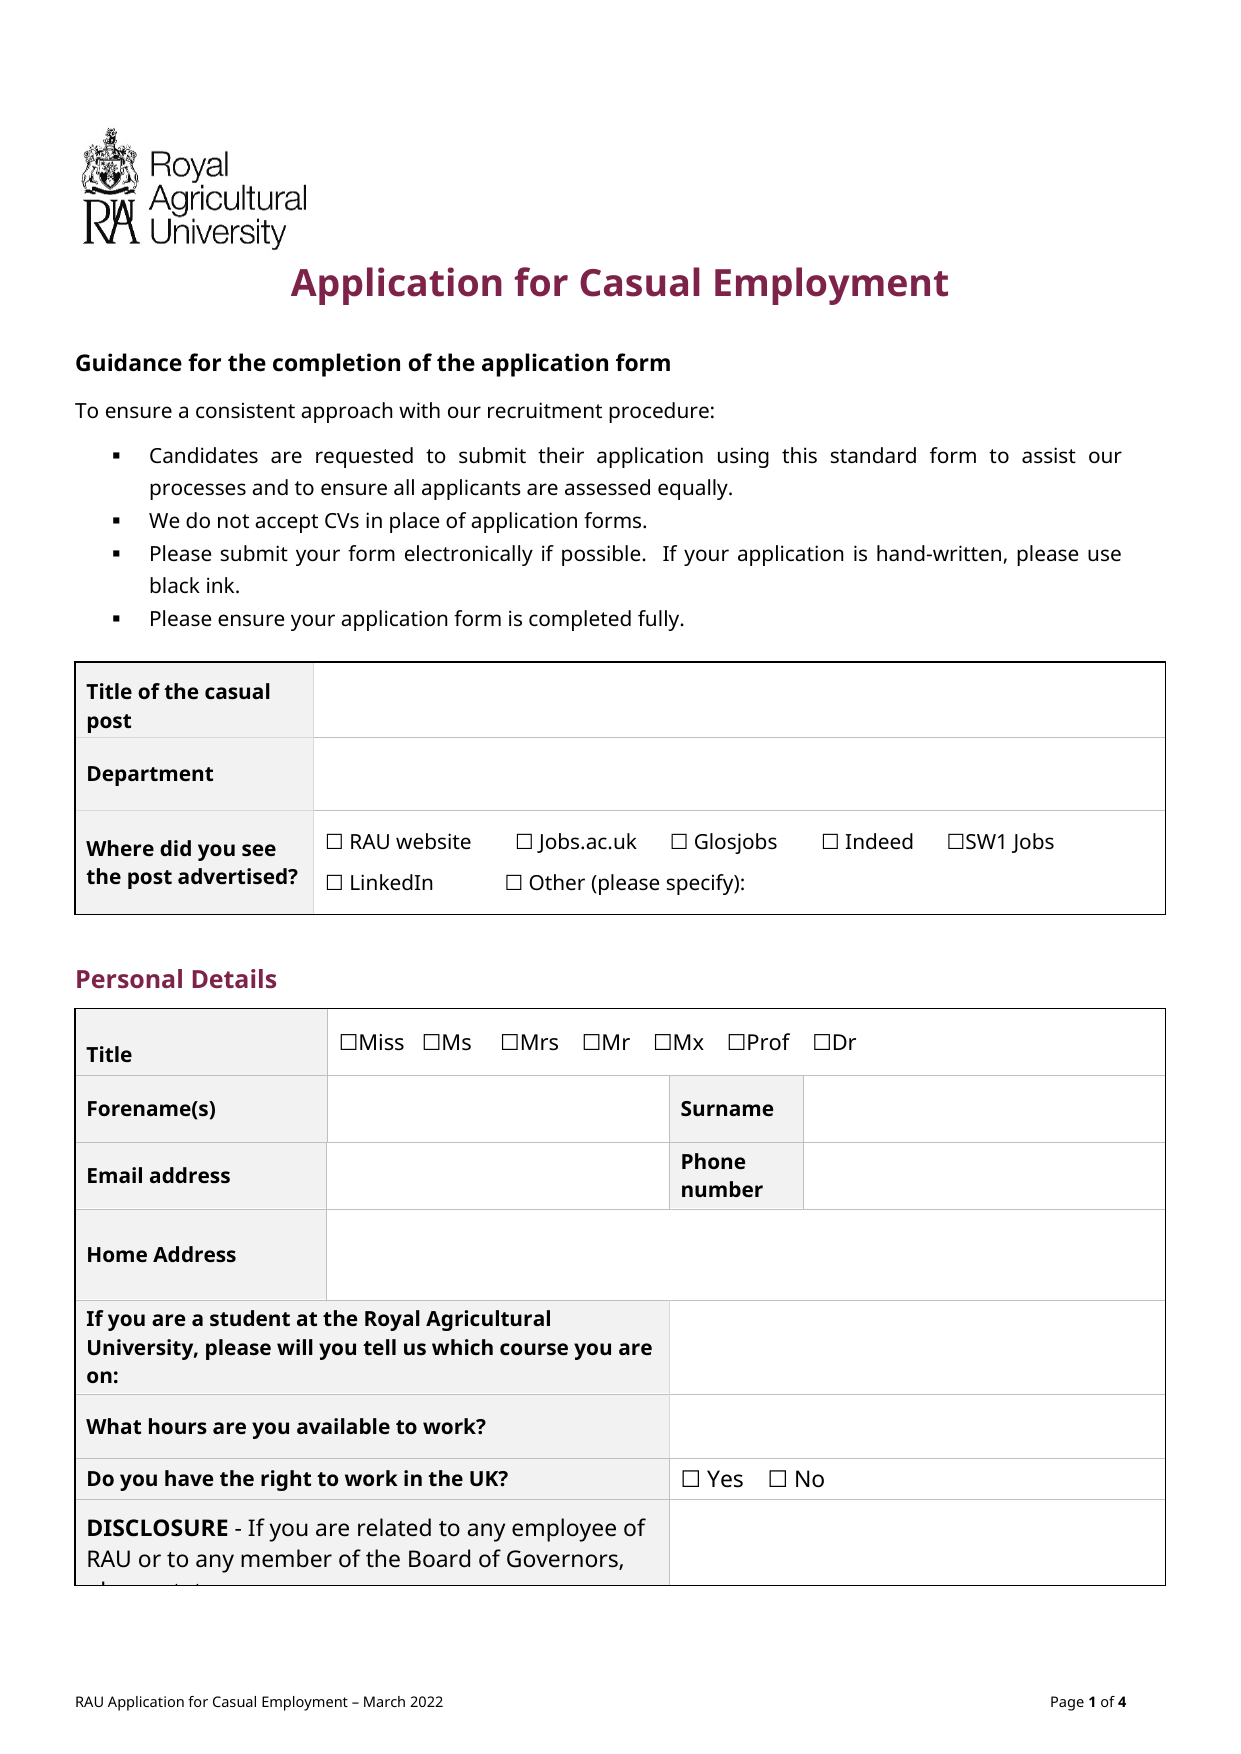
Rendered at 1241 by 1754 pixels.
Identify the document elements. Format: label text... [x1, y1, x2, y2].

text To ensure a consistent approach with our recruitment procedure: [75, 396, 1165, 424]
table_cell [327, 1143, 669, 1208]
table_cell [328, 1076, 669, 1142]
table_cell Home Address [76, 1210, 326, 1299]
table_header Miss Ms Mrs Mr Mx Prof Dr [328, 1009, 1165, 1075]
table_cell [670, 1395, 1165, 1458]
table_header [314, 663, 1165, 737]
table_cell Surname [670, 1076, 803, 1142]
list Please ensure your application form is completed fully. [111, 604, 1123, 632]
table_cell DISCLOSURE - If you are related to any employee of RAU or to any member of the Board of Governors, please state: [76, 1500, 669, 1585]
text Guidance for the completion of the application form [75, 347, 1165, 378]
table_cell Do you have the right to work in the UK? [76, 1459, 669, 1499]
text Application for Casual Employment [75, 257, 1165, 308]
text Personal Details [75, 961, 1165, 995]
table_cell RAU website Jobs.ac.uk Glosjobs Indeed SW1 Jobs LinkedIn Other (please specify): [314, 811, 1165, 914]
table_cell [670, 1301, 1165, 1393]
table_cell [314, 738, 1165, 810]
table_cell [670, 1500, 1165, 1585]
table_cell Phone number [670, 1143, 803, 1208]
table_cell Department [76, 738, 313, 810]
table_header Title [76, 1009, 327, 1075]
table_cell [804, 1076, 1165, 1142]
picture [75, 118, 312, 257]
list Please submit your form electronically if possible. If your application is hand-written, please use black ink. [111, 539, 1123, 600]
table_cell Where did you see the post advertised? [76, 811, 313, 914]
table_header Title of the casual post [76, 663, 313, 737]
list Candidates are requested to submit their application using this standard form to assist our processes and to ensure all applicants are assessed equally. [111, 441, 1123, 502]
table_cell If you are a student at the Royal Agricultural University, please will you tell us which course you are on: [76, 1301, 669, 1393]
table_cell [804, 1143, 1165, 1208]
table_cell What hours are you available to work? [76, 1395, 669, 1458]
table_cell [327, 1210, 1165, 1299]
table_cell Forename(s) [76, 1076, 327, 1142]
table_cell Email address [76, 1143, 326, 1208]
list We do not accept CVs in place of application forms. [111, 506, 1123, 534]
table_cell Yes No [670, 1459, 1165, 1499]
